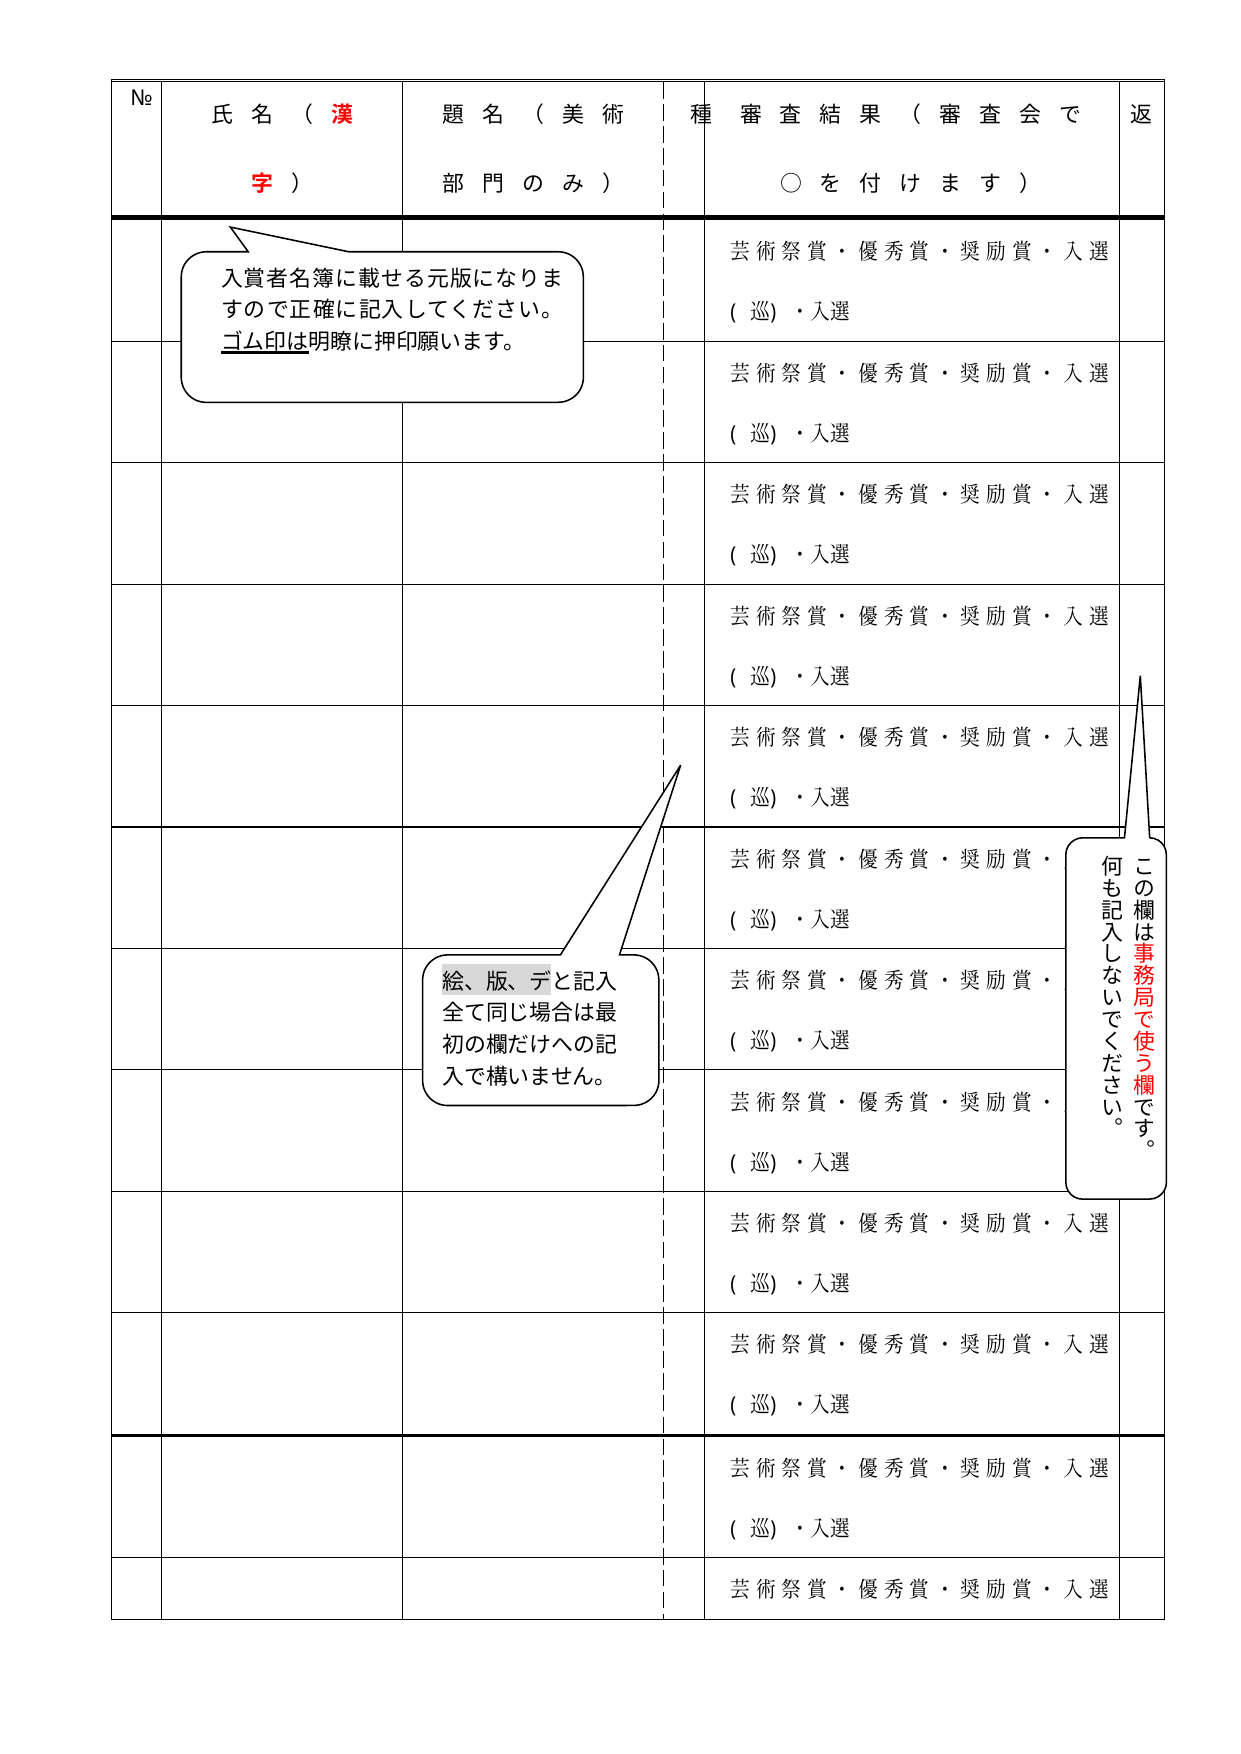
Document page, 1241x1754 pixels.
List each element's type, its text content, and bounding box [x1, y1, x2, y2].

table_cell [664, 585, 704, 705]
table_cell 氏名（漢字） [162, 82, 402, 215]
table_cell [1120, 1558, 1164, 1618]
table_cell 芸術祭賞・優秀賞・奨励賞・入選(巡)・入選 [705, 585, 1119, 705]
table_cell 題名（美術部門のみ） [403, 82, 664, 215]
table_cell [664, 1070, 704, 1191]
table_cell [403, 220, 664, 341]
table_cell [112, 1558, 161, 1618]
table_cell 返 [1120, 82, 1164, 215]
table_cell [1120, 220, 1164, 341]
table_cell [162, 828, 402, 948]
table_cell [664, 1558, 704, 1618]
table_cell [162, 220, 402, 341]
table_cell [1120, 706, 1136, 826]
table_cell [664, 706, 704, 826]
table_cell [162, 1192, 402, 1312]
table_cell [162, 1558, 402, 1618]
table_cell 芸術祭賞・優秀賞・奨励賞・入選(巡)・入選 [705, 463, 1119, 583]
table_cell [112, 220, 161, 341]
table_cell [112, 585, 161, 705]
table_cell [664, 220, 704, 341]
table_cell [403, 828, 639, 948]
table_cell [1150, 828, 1164, 843]
table_cell [1120, 1437, 1164, 1557]
table_cell [403, 949, 562, 1069]
table_cell 芸術祭賞・優秀賞・奨励賞・入選(巡)・入選 [705, 828, 1119, 948]
table_cell [162, 585, 402, 705]
table_cell [664, 342, 704, 462]
table_cell 芸術祭賞・優秀賞・奨励賞・入選(巡)・入選 [705, 1192, 1119, 1312]
table_cell [1143, 706, 1164, 826]
table_cell [112, 1437, 161, 1557]
table_cell [162, 1437, 402, 1557]
table_cell [112, 1313, 161, 1434]
table_cell [112, 1070, 161, 1191]
table_cell [162, 949, 402, 1069]
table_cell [705, 1558, 1119, 1618]
table_cell 芸術祭賞・優秀賞・奨励賞・入選(巡)・入選 [705, 1070, 1066, 1191]
table_cell № [112, 82, 161, 215]
table_cell [403, 1313, 664, 1434]
table_cell [403, 1437, 664, 1557]
table_cell [112, 463, 161, 583]
table_cell [403, 585, 664, 705]
table_cell [621, 949, 664, 1069]
table_cell [162, 706, 402, 826]
table_cell 芸術祭賞・優秀賞・奨励賞・入選(巡)・入選 [705, 220, 1119, 341]
table_cell [403, 463, 664, 583]
table_cell 種 [664, 82, 704, 215]
table_cell [1120, 1313, 1164, 1434]
table_cell [162, 1070, 402, 1191]
table_cell 審査結果（審査会で○を付けます） [705, 82, 1119, 215]
table_cell [403, 1192, 664, 1312]
table_cell [664, 463, 704, 583]
table_cell [162, 463, 402, 583]
table_cell [112, 949, 161, 1069]
table_cell [664, 1313, 704, 1434]
table_cell [112, 1192, 161, 1312]
table_cell 芸術祭賞・優秀賞・奨励賞・入選(巡)・入選 [705, 949, 1065, 1069]
table_cell [623, 828, 664, 948]
table_cell [162, 1313, 402, 1434]
table_cell [162, 342, 402, 462]
table_cell 芸術祭賞・優秀賞・奨励賞・入選(巡)・入選 [705, 706, 1119, 826]
table_cell [1120, 342, 1164, 462]
table_cell [403, 1558, 664, 1618]
table_cell [1120, 585, 1164, 705]
table_cell [403, 1070, 664, 1191]
table_cell [664, 1192, 704, 1312]
table_cell [112, 342, 161, 462]
table_cell [403, 342, 664, 462]
table_cell 芸術祭賞・優秀賞・奨励賞・入選(巡)・入選 [705, 342, 1119, 462]
table_cell [1120, 1194, 1164, 1312]
table_cell [664, 828, 704, 948]
table_cell [664, 1437, 704, 1557]
table_cell [403, 706, 664, 826]
table_cell [112, 706, 161, 826]
table_cell 芸術祭賞・優秀賞・奨励賞・入選(巡)・入選 [705, 1437, 1119, 1557]
table_cell [664, 949, 704, 1069]
table_cell [112, 828, 161, 948]
table_cell [1120, 463, 1164, 583]
table_cell 芸術祭賞・優秀賞・奨励賞・入選(巡)・入選 [705, 1313, 1119, 1434]
